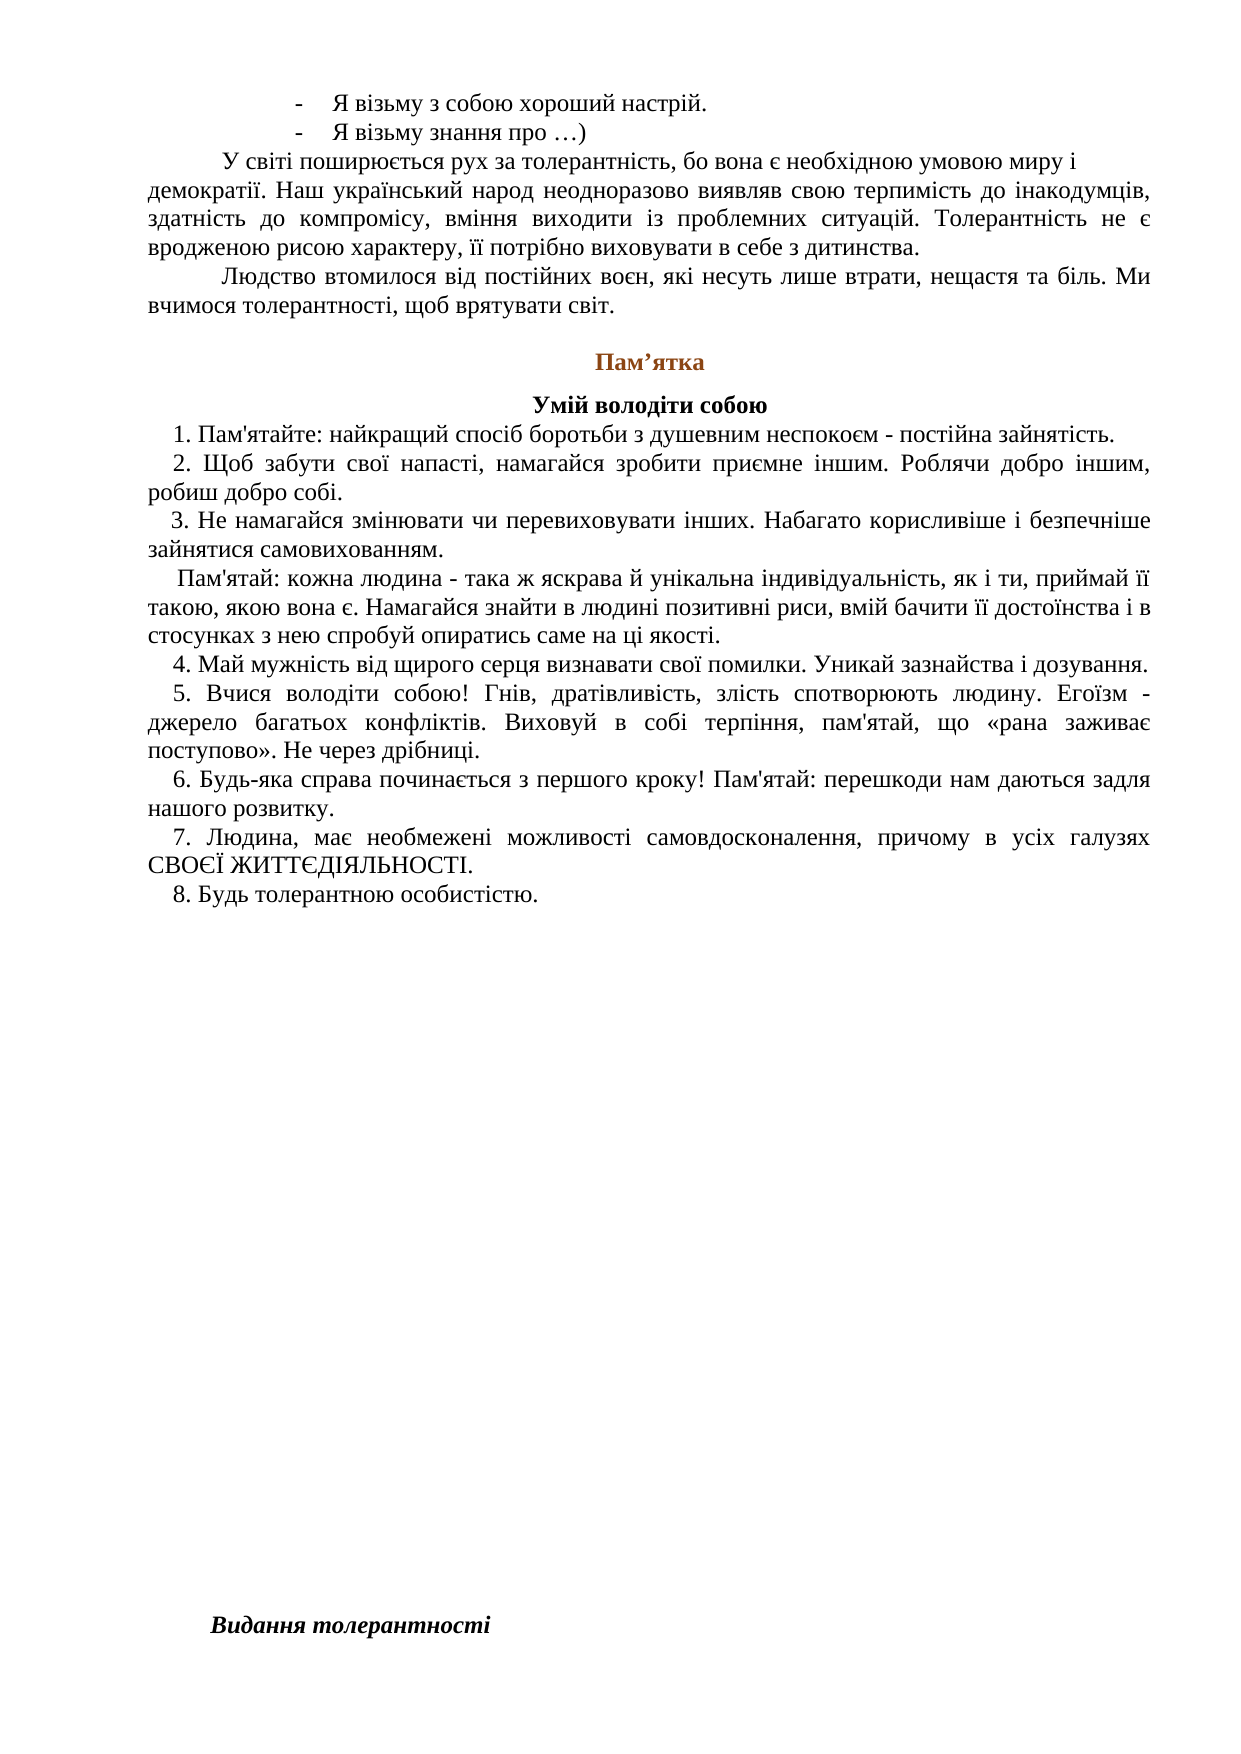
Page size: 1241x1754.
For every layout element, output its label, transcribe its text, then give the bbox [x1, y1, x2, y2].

text Людство втомилося від постійних воєн, які несуть лише втрати, нещастя та біль. Ми вчимося толерантності, щоб врятувати світ. [148, 261, 1152, 318]
text 2. Щоб забути свої напасті, намагайся зробити приємне іншим. Роблячи добро іншим, робиш добро собі. [148, 448, 1152, 505]
list Я візьму знання про …) [294, 117, 1152, 146]
text 3. Не намагайся змінювати чи перевиховувати інших. Набагато корисливіше і безпечніше зайнятися самовихованням. [148, 505, 1152, 563]
text 6. Будь-яка справа починається з першого кроку! Пам'ятай: перешкоди нам даються задля нашого розвитку. [148, 764, 1152, 822]
text У світі поширюється рух за толерантність, бо вона є необхідною умовою миру і [221, 146, 1152, 175]
text 7. Людина, має необмежені можливості самовдосконалення, причому в усіх галузях СВОЄЇ ЖИТТЄДІЯЛЬНОСТІ. [148, 822, 1152, 879]
text Умій володіти собою [148, 390, 1152, 419]
text 1. Пам'ятайте: найкращий спосіб боротьби з душевним неспокоєм - постійна зайнятість. [148, 419, 1152, 448]
text Видання толерантності [148, 1610, 1152, 1639]
text демократії. Наш український народ неодноразово виявляв свою терпимість до інакодумців, здатність до компромісу, вміння виходити із проблемних ситуацій. Толерантність не є вродженою рисою характеру, її потрібно виховувати в себе з дитинства. [148, 175, 1152, 261]
text 8. Будь толерантною особистістю. [148, 879, 1152, 908]
text 4. Май мужність від щирого серця визнавати свої помилки. Уникай зазнайства і дозування. [148, 649, 1152, 678]
list Я візьму з собою хороший настрій. [294, 88, 1152, 117]
text Пам’ятка [148, 347, 1152, 376]
text 5. Вчися володіти собою! Гнів, дратівливість, злість спотворюють людину. Егоїзм - джерело багатьох конфліктів. Виховуй в собі терпіння, пам'ятай, що «рана заживає поступово». Не через дрібниці. [148, 678, 1152, 764]
text Пам'ятай: кожна людина - така ж яскрава й унікальна індивідуальність, як і ти, приймай її такою, якою вона є. Намагайся знайти в людині позитивні риси, вмій бачити її достоїнства і в стосунках з нею спробуй опиратись саме на ці якості. [148, 563, 1152, 649]
